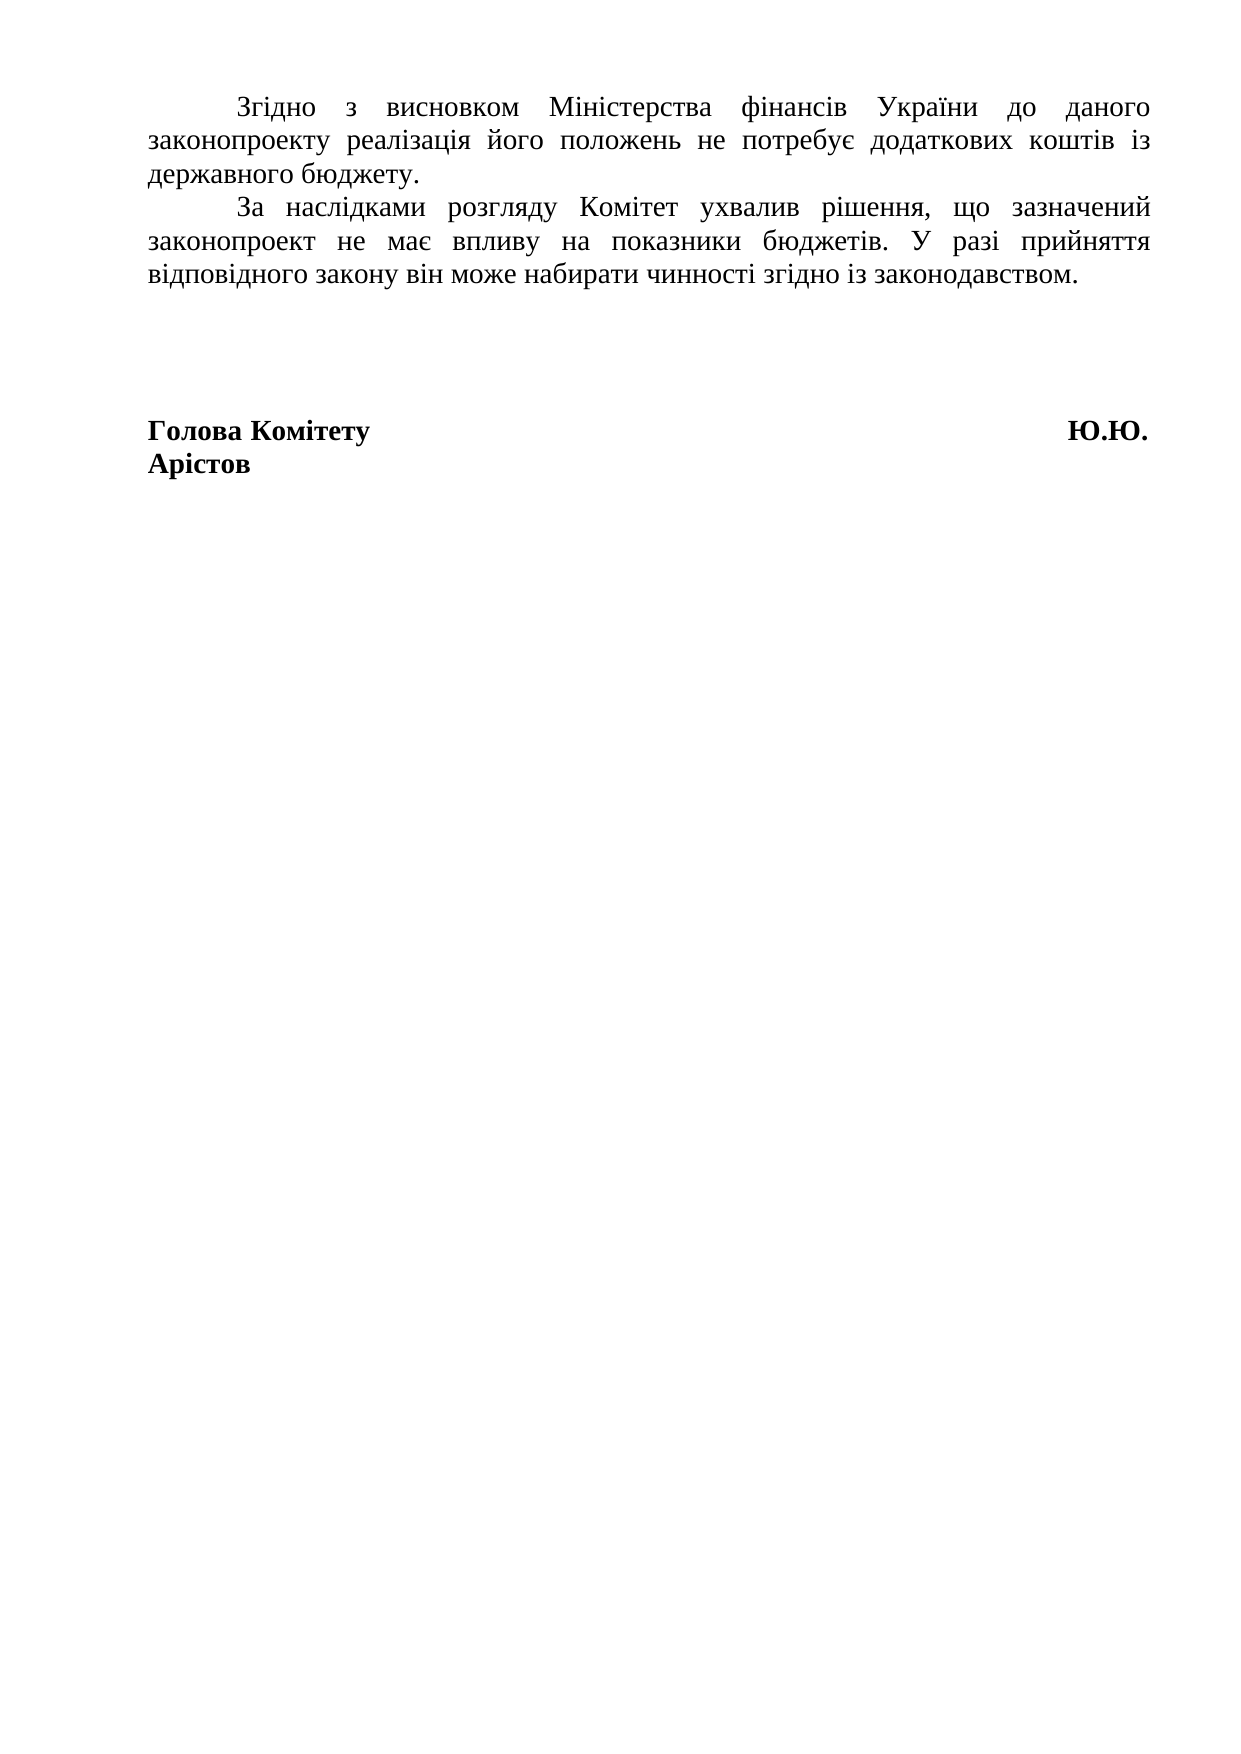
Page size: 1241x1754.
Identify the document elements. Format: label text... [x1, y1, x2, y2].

text Згідно з висновком Міністерства фінансів України до даного законопроекту реалізація його положень не потребує додаткових коштів із державного бюджету. [148, 89, 1152, 189]
text Голова Комітету Ю.Ю. Арістов [148, 413, 1152, 480]
text За наслідками розгляду Комітет ухвалив рішення, що зазначений законопроект не має впливу на показники бюджетів. У разі прийняття відповідного закону він може набирати чинності згідно із законодавством. [148, 189, 1152, 290]
